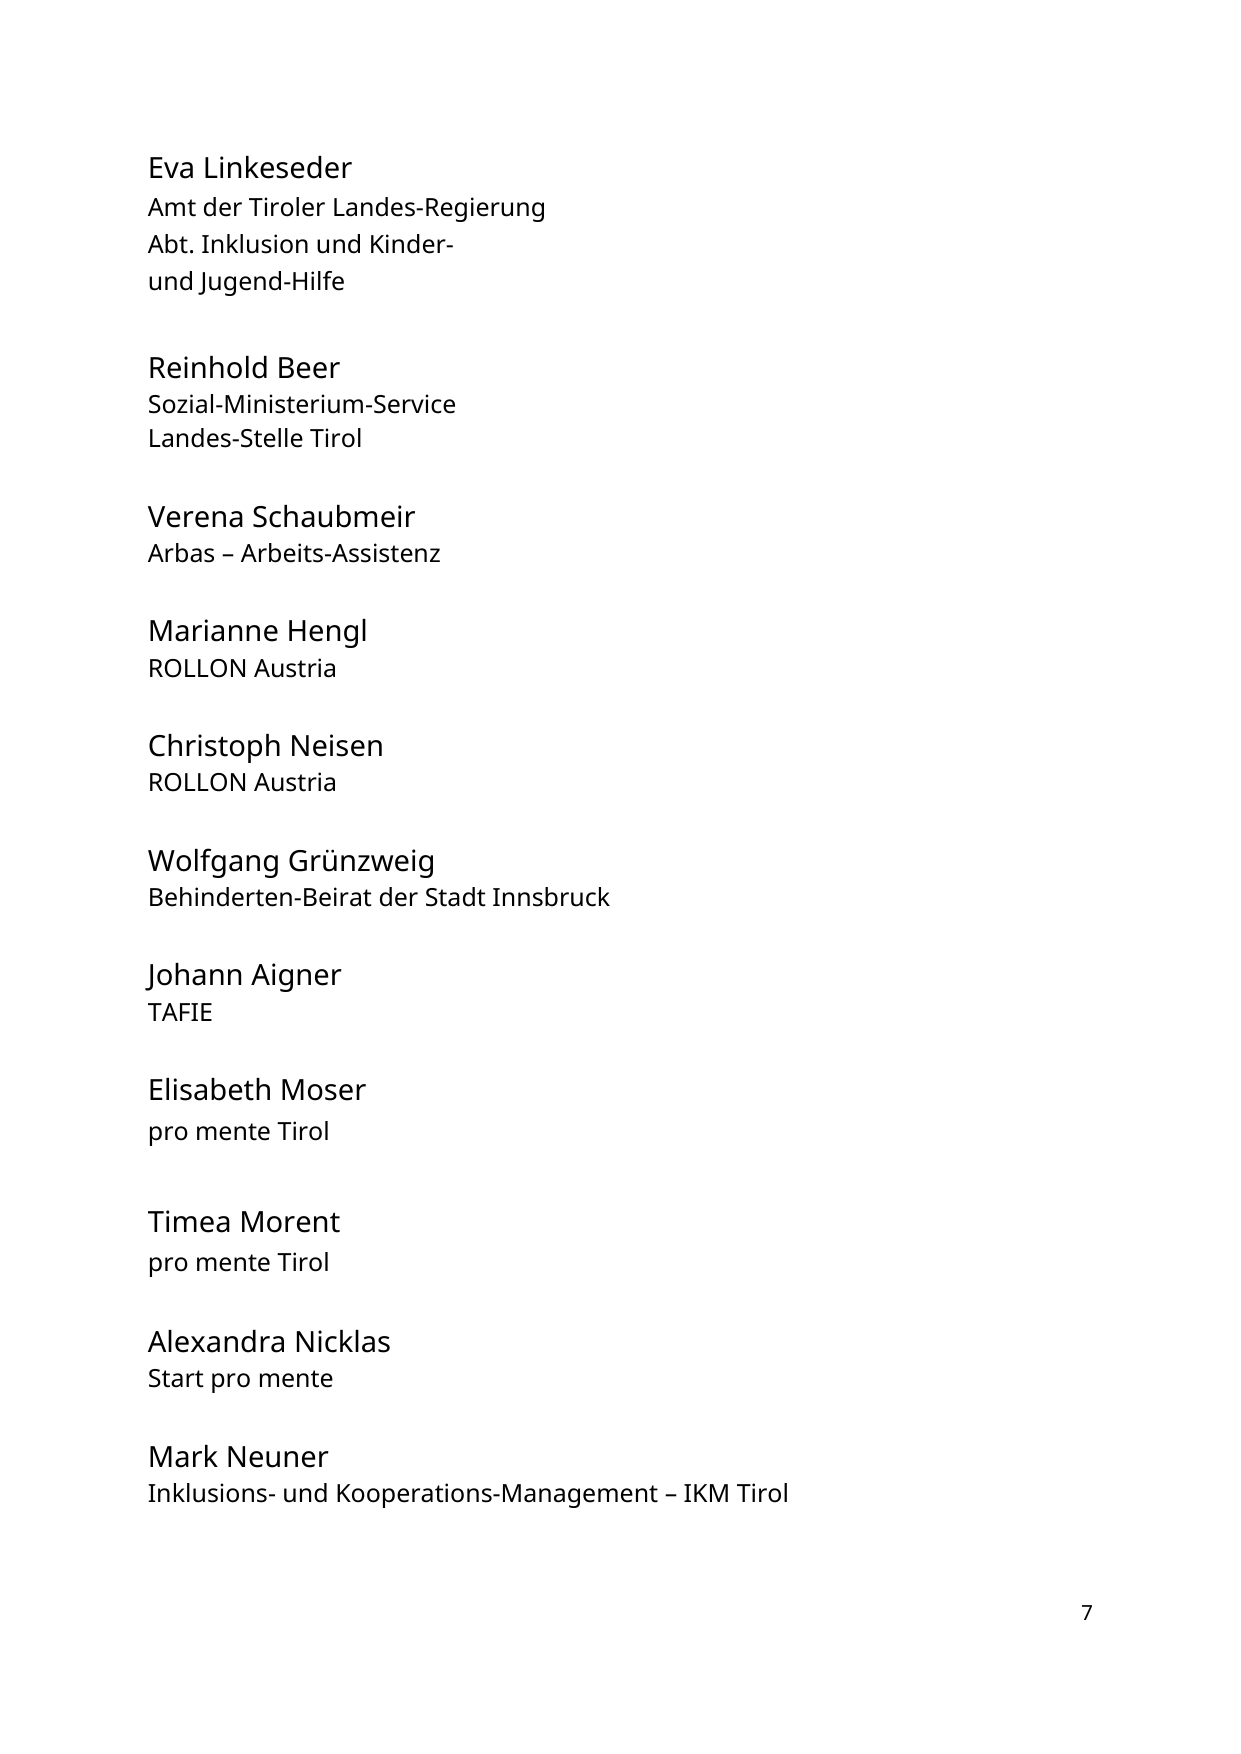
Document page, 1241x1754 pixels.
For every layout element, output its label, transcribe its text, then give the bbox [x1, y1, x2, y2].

text Timea Morent pro mente Tirol [148, 1161, 1093, 1309]
text Eva Linkeseder Amt der Tiroler Landes-Regierung Abt. Inklusion und Kinder- und Jugend-Hilfe [148, 148, 1093, 328]
text Wolfgang Grünzweig Behinderten-Beirat der Stadt Innsbruck [148, 840, 1093, 942]
text Verena Schaubmeir Arbas – Arbeits-Assistenz [148, 496, 1093, 598]
text Christoph Neisen ROLLON Austria [148, 725, 1093, 827]
text Reinhold Beer Sozial-Ministerium-Service Landes-Stelle Tirol [148, 347, 1093, 483]
text Alexandra Nicklas Start pro mente [148, 1321, 1093, 1423]
text Mark Neuner Inklusions- und Kooperations-Management – IKM Tirol [148, 1436, 1093, 1538]
text Elisabeth Moser pro mente Tirol [148, 1069, 1093, 1149]
text Marianne Hengl ROLLON Austria [148, 611, 1093, 713]
text Johann Aigner TAFIE [148, 954, 1093, 1057]
